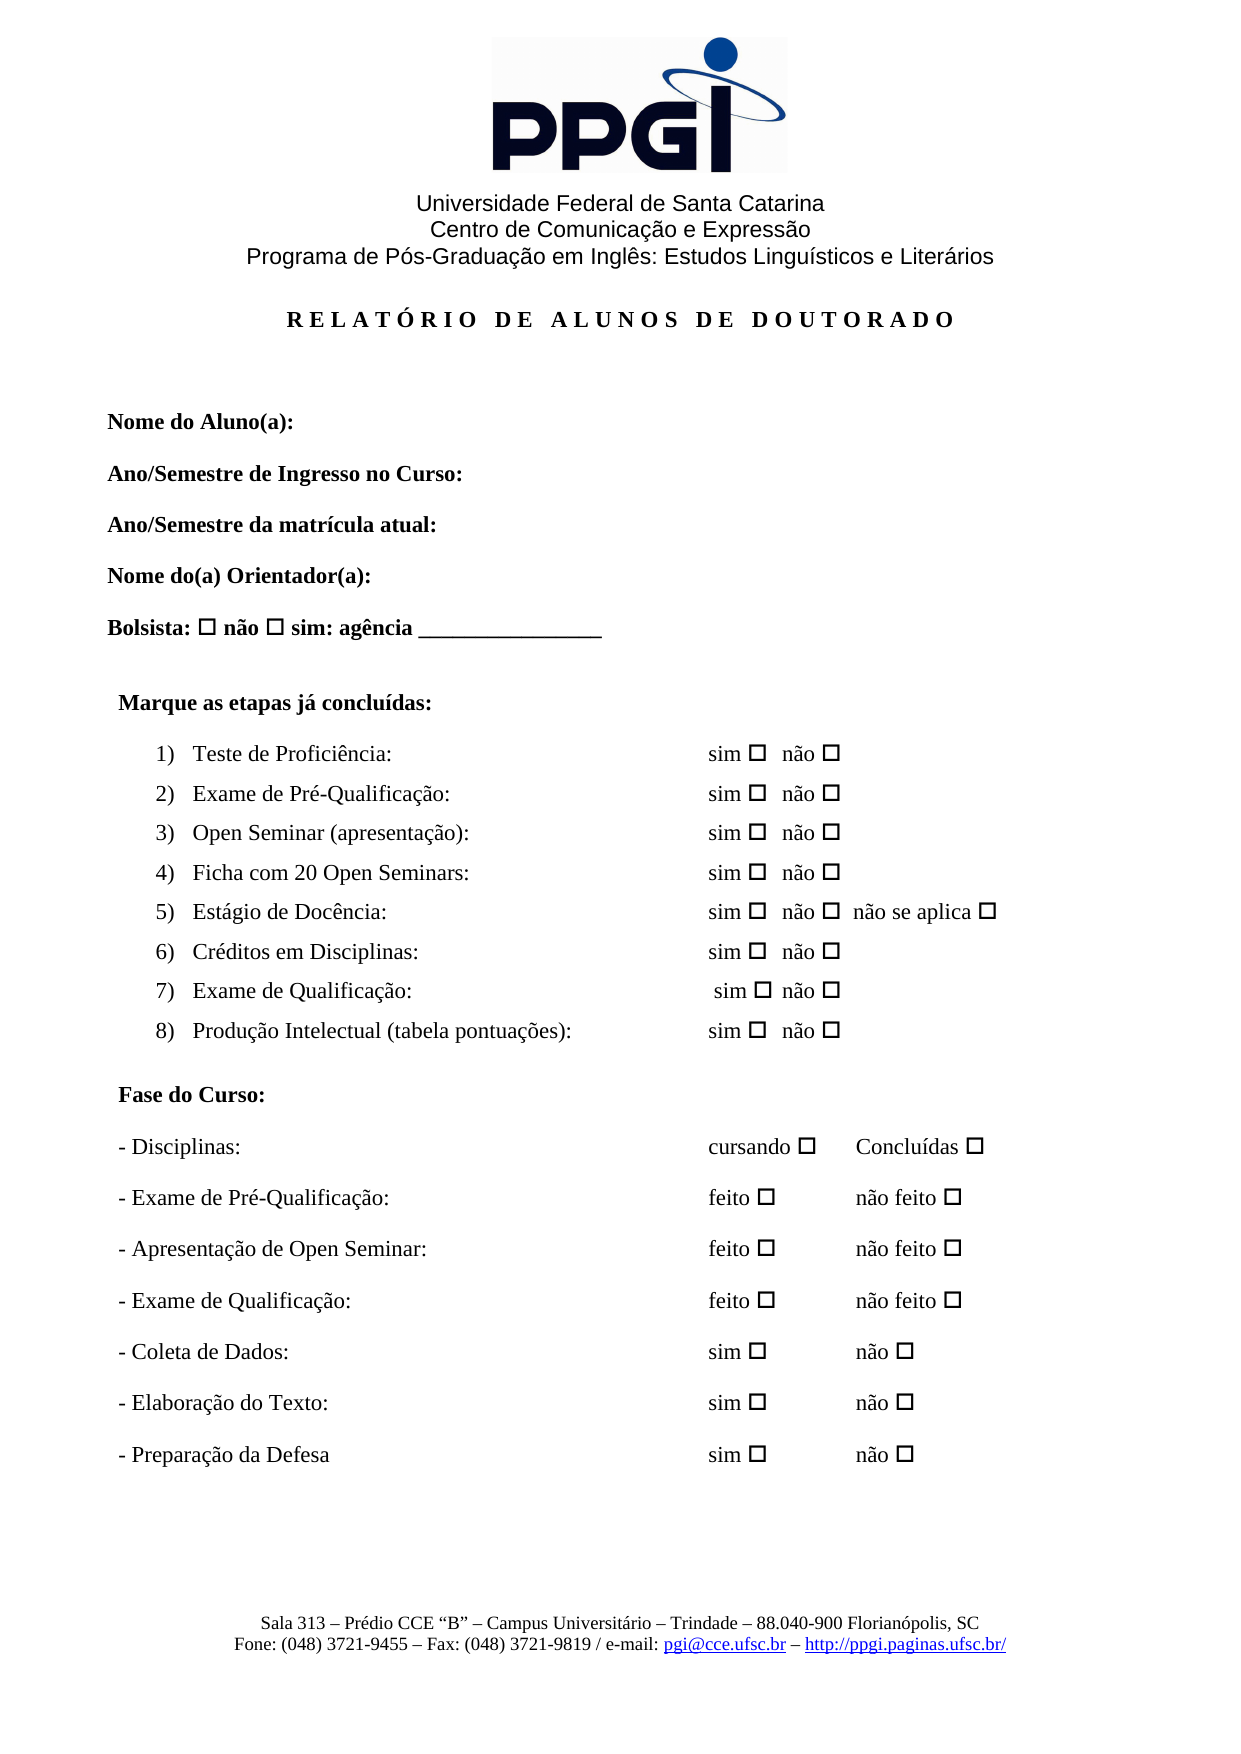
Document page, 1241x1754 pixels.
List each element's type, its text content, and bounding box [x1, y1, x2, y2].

table_header Nome do Aluno(a): Ano/Semestre de Ingresso no Curso: Ano/Semestre da matrícula atual: Nome do(a) Orientador(a): Bolsista: não sim: agência ________________ [96, 396, 1111, 653]
list Produção Intelectual (tabela pontuações): sim não [155, 1017, 1122, 1043]
list Créditos em Disciplinas: sim não [155, 938, 1122, 964]
picture [491, 37, 788, 173]
list Exame de Pré-Qualificação: sim não [155, 780, 1122, 806]
text - Preparação da Defesa sim não [118, 1441, 1122, 1467]
text - Exame de Qualificação: feito não feito [118, 1287, 1122, 1313]
text - Exame de Pré-Qualificação: feito não feito [118, 1184, 1122, 1210]
text - Apresentação de Open Seminar: feito não feito [118, 1235, 1122, 1262]
text - Disciplinas: cursando Concluídas [118, 1133, 1122, 1159]
list Exame de Qualificação: sim não [155, 977, 1122, 1004]
list Estágio de Docência: sim não não se aplica [155, 898, 1122, 925]
list Teste de Proficiência: sim não [155, 741, 1122, 767]
list Open Seminar (apresentação): sim não [155, 819, 1122, 846]
list Ficha com 20 Open Seminars: sim não [155, 859, 1122, 885]
text - Elaboração do Texto: sim não [118, 1389, 1122, 1416]
text RELATÓRIO DE ALUNOS DE DOUTORADO [118, 306, 1122, 332]
text Fase do Curso: [118, 1081, 1122, 1108]
text - Coleta de Dados: sim não [118, 1338, 1122, 1364]
text Marque as etapas já concluídas: [118, 689, 1122, 716]
